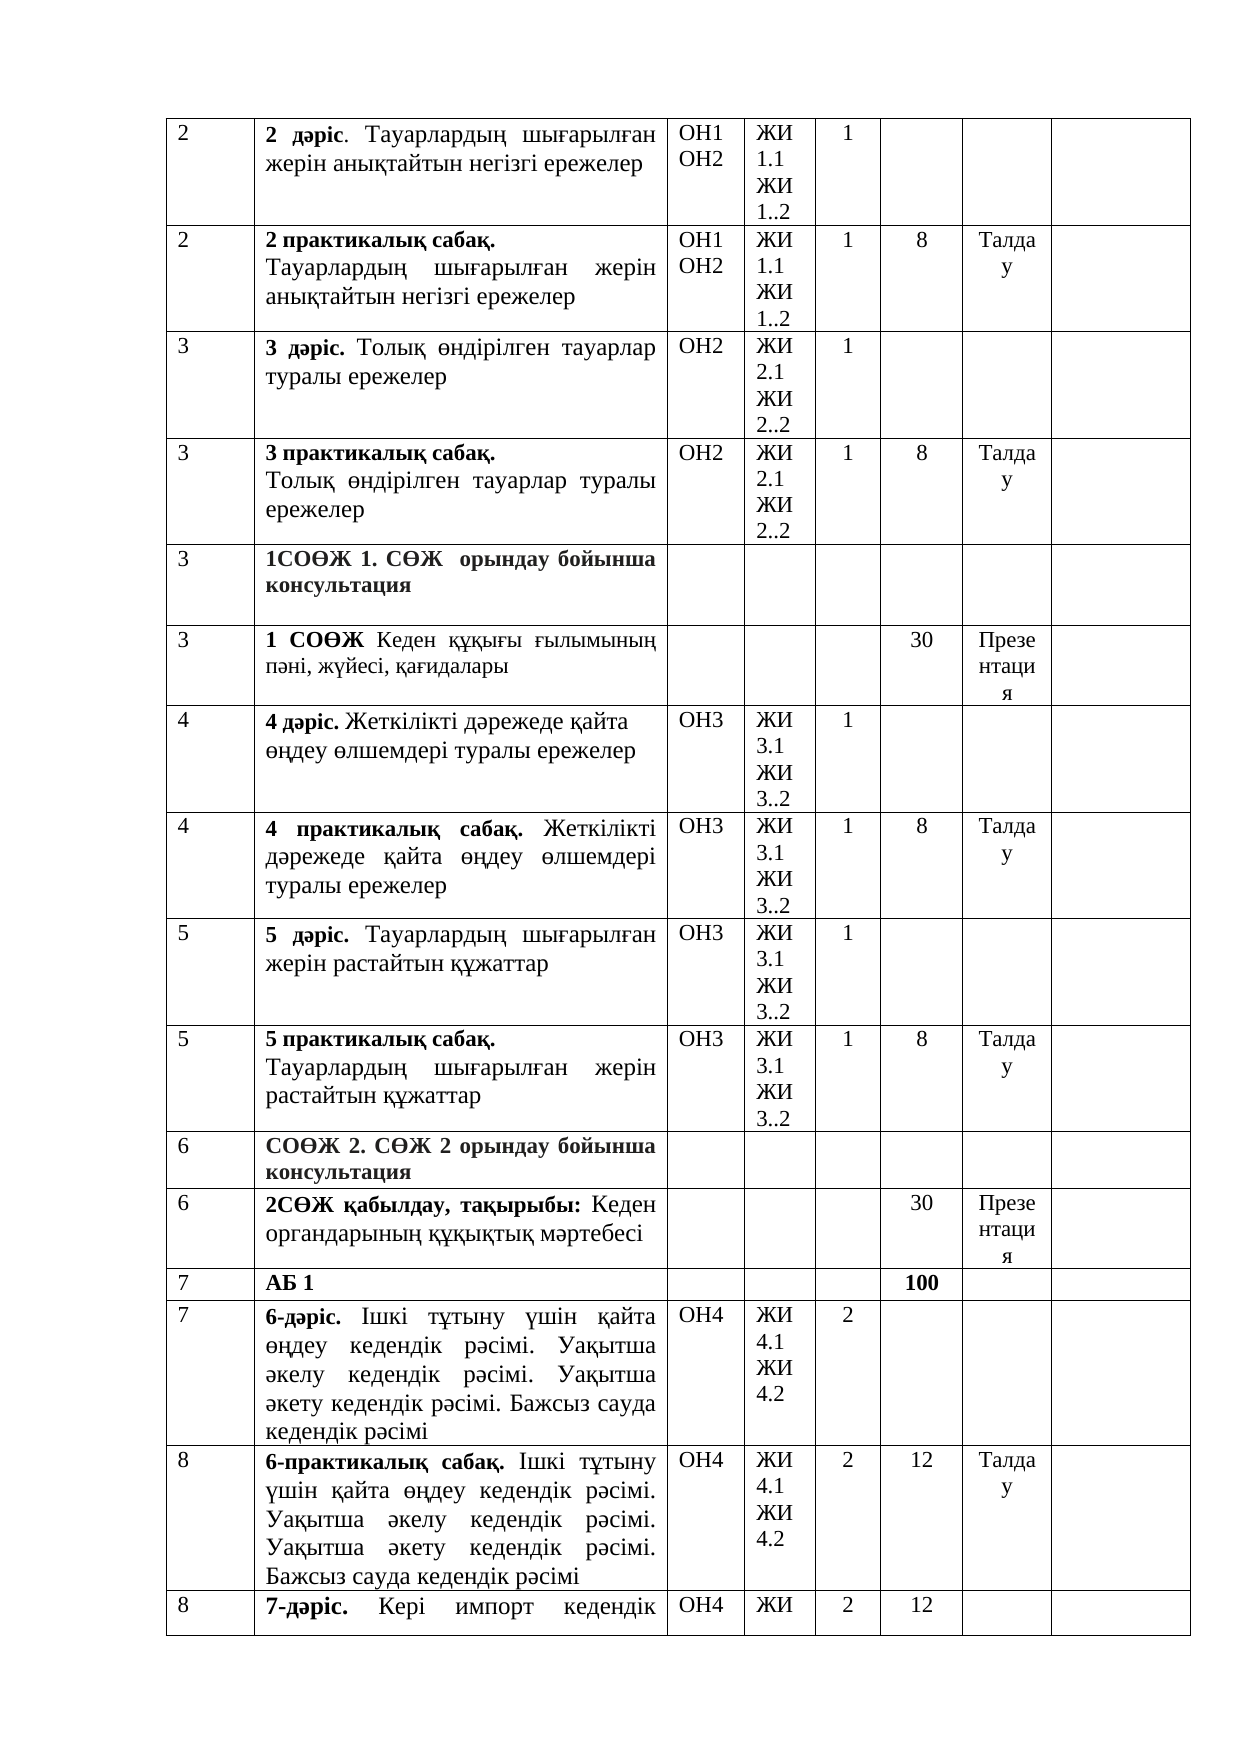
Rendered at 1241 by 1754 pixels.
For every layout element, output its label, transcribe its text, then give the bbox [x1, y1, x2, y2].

table_cell 6-дәріс. Ішкі тұтыну үшін қайта өңдеу кедендік рәсімі. Уақытша әкелу кедендік рәсімі. Уақытша әкету кедендік рәсімі. Бажсыз сауда кедендік рәсімі [255, 1301, 667, 1445]
table_cell [1052, 1189, 1190, 1268]
table_cell 2 [816, 1446, 880, 1590]
table_cell [881, 545, 962, 625]
table_cell 3 [167, 626, 254, 705]
table_cell ЖИ3.1 ЖИ3..2 [745, 1026, 815, 1131]
table_cell ЖИ4.1 ЖИ4.2 [745, 1301, 815, 1445]
table_cell ОН3 [668, 919, 744, 1024]
table_cell [1052, 626, 1190, 705]
table_cell ЖИ1.1 ЖИ1..2 [745, 226, 815, 331]
table_cell [745, 545, 815, 625]
table_cell ОН1 ОН2 [668, 226, 744, 331]
table_cell [1052, 1446, 1190, 1590]
table_cell 2 [816, 1301, 880, 1445]
table_cell 4 практикалық сабақ. Жеткілікті дәрежеде қайта өңдеу өлшемдері туралы ережелер [255, 813, 667, 918]
table_cell Талдау [963, 439, 1051, 544]
table_cell [1052, 1026, 1190, 1131]
table_cell ОН4 [668, 1591, 744, 1635]
table_cell [1052, 119, 1190, 224]
table_cell [668, 1132, 744, 1188]
table_cell [963, 1132, 1051, 1188]
table_cell 3 [167, 332, 254, 437]
table_cell [881, 919, 962, 1024]
table_cell [881, 1132, 962, 1188]
table_cell СОӨЖ 2. СӨЖ 2 орындау бойынша консультация [255, 1132, 667, 1188]
table_cell [1052, 706, 1190, 812]
table_cell 2 [816, 1591, 880, 1635]
table_cell [963, 706, 1051, 812]
table_cell [1052, 545, 1190, 625]
table_cell [963, 332, 1051, 437]
table_cell 3 [167, 545, 254, 625]
table_cell [1052, 1301, 1190, 1445]
table_cell [745, 1189, 815, 1268]
table_cell 1 [816, 439, 880, 544]
table_cell 2СӨЖ қабылдау, тақырыбы: Кеден органдарының құқықтық мәртебесі [255, 1189, 667, 1268]
table_cell [745, 1269, 815, 1300]
table_cell 6 [167, 1189, 254, 1268]
table_cell 7 [167, 1269, 254, 1300]
table_cell 12 [881, 1591, 962, 1635]
table_cell ЖИ3.1 ЖИ3..2 [745, 813, 815, 918]
table_cell [745, 626, 815, 705]
table_cell [816, 626, 880, 705]
table_cell 6 [167, 1132, 254, 1188]
table_cell ЖИ1.1 ЖИ1..2 [745, 119, 815, 224]
table_cell [881, 119, 962, 224]
table_cell ОН3 [668, 1026, 744, 1131]
table_cell 3 [167, 439, 254, 544]
table_cell ОН3 [668, 706, 744, 812]
table_cell ЖИ2.1 ЖИ2..2 [745, 439, 815, 544]
table_cell ЖИ4.1 ЖИ4.2 [745, 1591, 815, 1635]
table_cell 7 [167, 1301, 254, 1445]
table_cell 4 [167, 706, 254, 812]
table_cell ОН4 [668, 1301, 744, 1445]
table_cell 3 дәріс. Толық өндірілген тауарлар туралы ережелер [255, 332, 667, 437]
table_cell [255, 1591, 667, 1635]
table_cell 1 [816, 1026, 880, 1131]
table_cell 5 [167, 1026, 254, 1131]
table_cell ОН3 [668, 813, 744, 918]
table_cell Талдау [963, 1446, 1051, 1590]
table_cell ОН2 [668, 332, 744, 437]
table_cell 5 практикалық сабақ. Тауарлардың шығарылған жерін растайтын құжаттар [255, 1026, 667, 1131]
table_cell ЖИ3.1 ЖИ3..2 [745, 706, 815, 812]
table_cell 1 [816, 813, 880, 918]
table_cell 8 [881, 1026, 962, 1131]
table_cell [1052, 813, 1190, 918]
table_cell Талдау [963, 1026, 1051, 1131]
table_cell 8 [881, 813, 962, 918]
table_cell ЖИ4.1 ЖИ4.2 [745, 1446, 815, 1590]
table_cell ЖИ2.1 ЖИ2..2 [745, 332, 815, 437]
table_cell [963, 1591, 1051, 1635]
table_cell 6-практикалық сабақ. Ішкі тұтыну үшін қайта өңдеу кедендік рәсімі. Уақытша әкелу кедендік рәсімі. Уақытша әкету кедендік рәсімі. Бажсыз сауда кедендік рәсімі [255, 1446, 667, 1590]
table_cell [816, 1132, 880, 1188]
table_cell 1 [816, 226, 880, 331]
table_cell [881, 1301, 962, 1445]
table_cell 1СОӨЖ 1. СӨЖ орындау бойынша консультация [255, 545, 667, 625]
table_cell [1052, 919, 1190, 1024]
table_cell [1052, 439, 1190, 544]
table_cell 8 [881, 226, 962, 331]
table_cell 5 [167, 919, 254, 1024]
table_cell [963, 545, 1051, 625]
table_cell [1052, 1132, 1190, 1188]
table_cell 4 дәріс. Жеткілікті дәрежеде қайта өңдеу өлшемдері туралы ережелер [255, 706, 667, 812]
table_cell 2 практикалық сабақ. Тауарлардың шығарылған жерін анықтайтын негізгі ережелер [255, 226, 667, 331]
table_cell [816, 1189, 880, 1268]
table_cell [668, 1269, 744, 1300]
table_cell ОН1 ОН2 [668, 119, 744, 224]
table_cell [963, 119, 1051, 224]
table_cell [745, 1132, 815, 1188]
table_cell ЖИ3.1 ЖИ3..2 [745, 919, 815, 1024]
table_cell [963, 1269, 1051, 1300]
table_cell 2 [167, 119, 254, 224]
table_cell [1052, 1269, 1190, 1300]
table_cell 12 [881, 1446, 962, 1590]
table_cell 8 [167, 1446, 254, 1590]
table_cell 1 [816, 706, 880, 812]
table_cell Талдау [963, 813, 1051, 918]
table_cell 1 СОӨЖ Кеден құқығы ғылымының пәні, жүйесі, қағидалары [255, 626, 667, 705]
table_cell 5 дәріс. Тауарлардың шығарылған жерін растайтын құжаттар [255, 919, 667, 1024]
table_cell 8 [881, 439, 962, 544]
table_cell 1 [816, 332, 880, 437]
table_cell Презентация [963, 626, 1051, 705]
table_cell [963, 1301, 1051, 1445]
table_cell ОН2 [668, 439, 744, 544]
table_cell 30 [881, 1189, 962, 1268]
table_cell 100 [881, 1269, 962, 1300]
table_cell 1 [816, 919, 880, 1024]
table_cell [668, 1189, 744, 1268]
table_cell 2 [167, 226, 254, 331]
table_cell [668, 545, 744, 625]
table_cell 4 [167, 813, 254, 918]
table_cell [963, 919, 1051, 1024]
table_cell 3 практикалық сабақ. Толық өндірілген тауарлар туралы ережелер [255, 439, 667, 544]
table_cell АБ 1 [255, 1269, 667, 1300]
table_cell [816, 1269, 880, 1300]
table_cell 8 [167, 1591, 254, 1635]
table_cell [881, 706, 962, 812]
table_cell [1052, 226, 1190, 331]
table_cell [668, 626, 744, 705]
table_cell 1 [816, 119, 880, 224]
table_cell 30 [881, 626, 962, 705]
table_cell [881, 332, 962, 437]
table_cell [816, 545, 880, 625]
table_cell [1052, 1591, 1190, 1635]
table_cell [1052, 332, 1190, 437]
table_cell ОН4 [668, 1446, 744, 1590]
table_cell Презентация [963, 1189, 1051, 1268]
table_cell 2 дәріс. Тауарлардың шығарылған жерін анықтайтын негізгі ережелер [255, 119, 667, 224]
table_cell Талдау [963, 226, 1051, 331]
